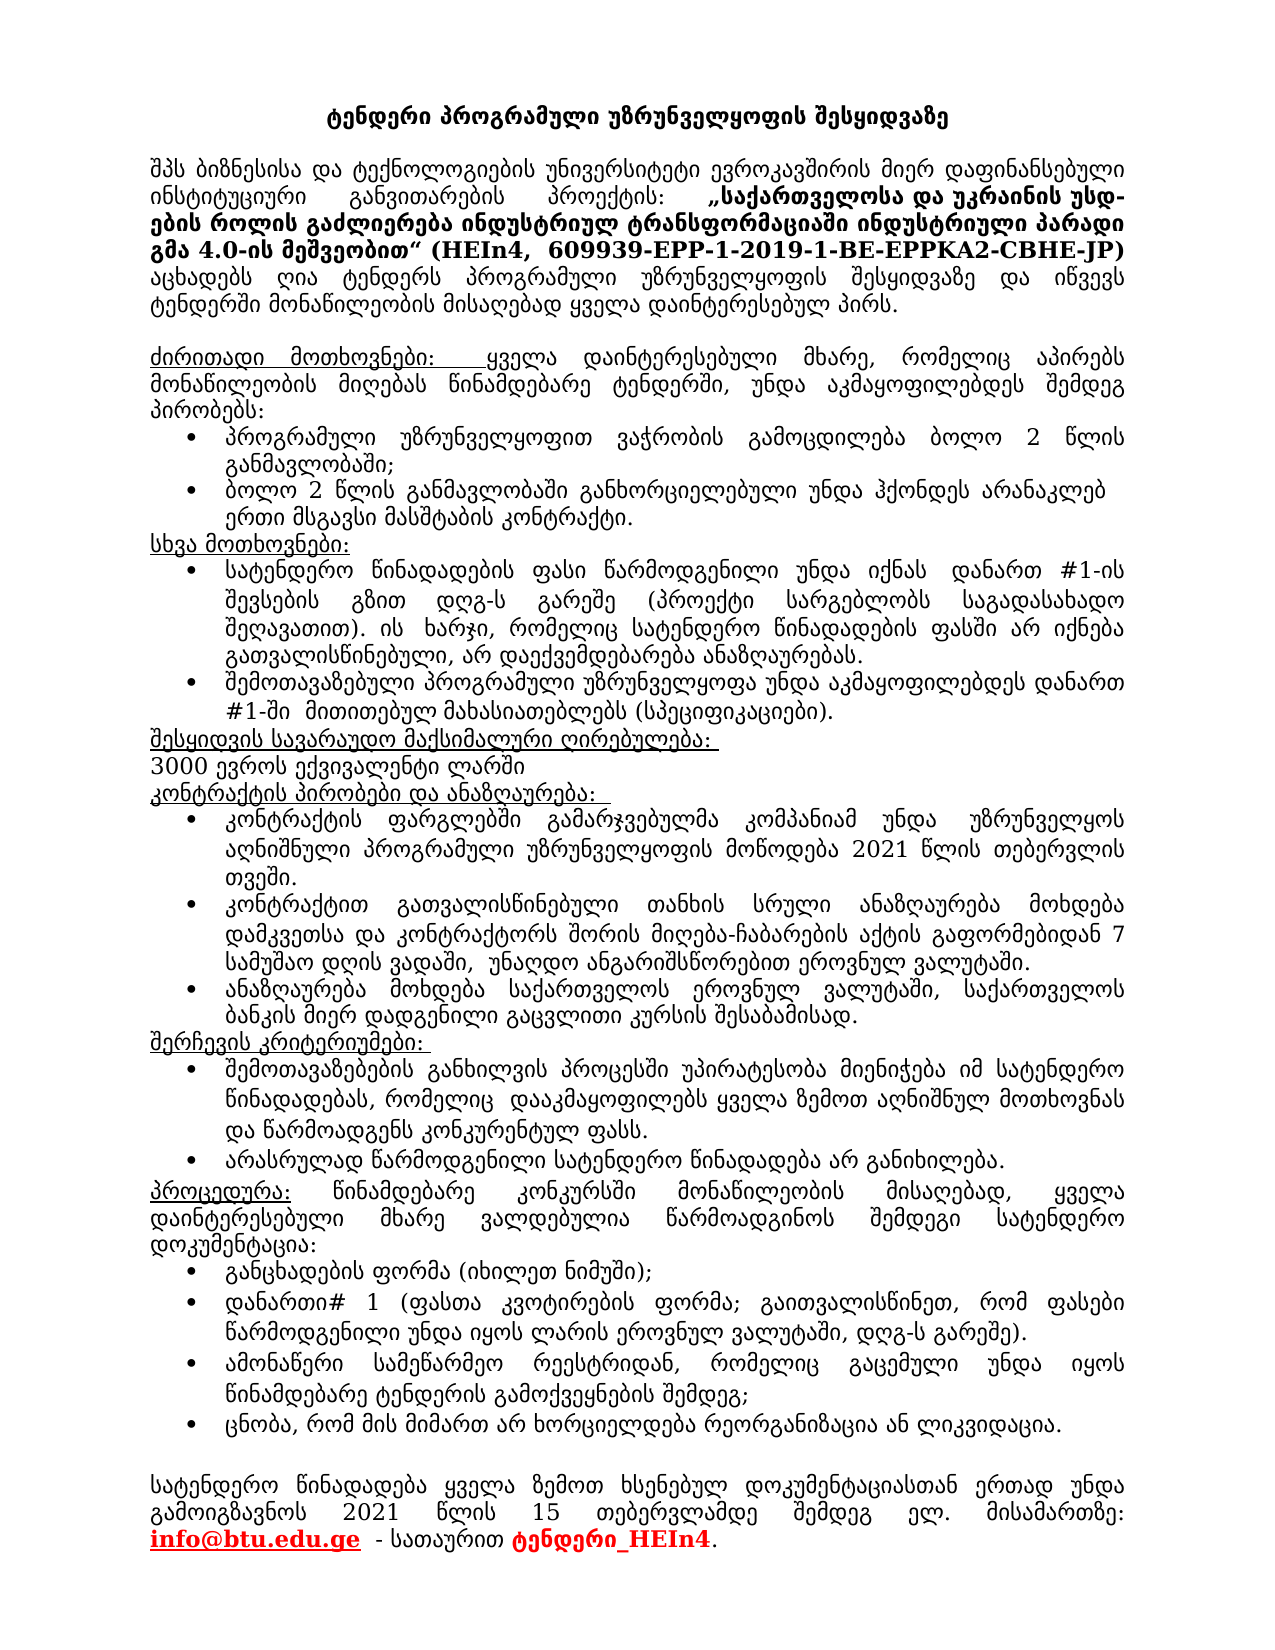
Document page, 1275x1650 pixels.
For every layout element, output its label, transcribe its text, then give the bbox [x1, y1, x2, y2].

list არასრულად წარმოდგენილი სატენდერო წინადადება არ განიხილება. [187, 1148, 1125, 1174]
list შემოთავაზებული პროგრამული უზრუნველყოფა უნდა აკმაყოფილებდეს დანართ #1-ში მითითებულ მახასიათებლებს (სპეციფიკაციები). [187, 669, 1125, 727]
list დანართი# 1 (ფასთა კვოტირების ფორმა; გაითვალისწინეთ, რომ ფასები წარმოდგენილი უნდა იყოს ლარის ეროვნულ ვალუტაში, დღგ-ს გარეშე). [187, 1289, 1125, 1346]
text კონტრაქტის პირობები და ანაზღაურება: [150, 780, 1125, 807]
text შპს ბიზნესისა და ტექნოლოგიების უნივერსიტეტი ევროკავშირის მიერ დაფინანსებული ინსტიტუციური განვითარების პროექტის: „საქართველოსა და უკრაინის უსდ-ების როლის გაძლიერება ინდუსტრიულ ტრანსფორმაციაში ინდუსტრიული პარადიგმა 4.0-ის მეშვეობით“ (HEIn4, 609939-EPP-1-2019-1-BE-EPPKA2-CBHE-JP) აცხადებს ღია ტენდერს პროგრამული უზრუნველყოფის შესყიდვაზე და იწვევს ტენდერში მონაწილეობის მისაღებად ყველა დაინტერესებულ პირს. [150, 156, 1125, 237]
list შემოთავაზებების განხილვის პროცესში უპირატესობა მიენიჭება იმ სატენდერო წინადადებას, რომელიც დააკმაყოფილებს ყველა ზემოთ აღნიშნულ მოთხოვნას და წარმოადგენს კონკურენტულ ფასს. [187, 1056, 1125, 1144]
text შპს ბიზნესისა და ტექნოლოგიების უნივერსიტეტი ევროკავშირის მიერ დაფინანსებული ინსტიტუციური განვითარების პროექტის: „საქართველოსა და უკრაინის უსდ-ების როლის გაძლიერება ინდუსტრიულ ტრანსფორმაციაში ინდუსტრიული პარადიგმა 4.0-ის მეშვეობით“ (HEIn4, 609939-EPP-1-2019-1-BE-EPPKA2-CBHE-JP) აცხადებს ღია ტენდერს პროგრამული უზრუნველყოფის შესყიდვაზე და იწვევს ტენდერში მონაწილეობის მისაღებად ყველა დაინტერესებულ პირს. [150, 237, 1125, 317]
text პროცედურა: წინამდებარე კონკურსში მონაწილეობის მისაღებად, ყველა დაინტერესებული მხარე ვალდებულია წარმოადგინოს შემდეგი სატენდერო დოკუმენტაცია: [150, 1178, 1125, 1258]
list პროგრამული უზრუნველყოფით ვაჭრობის გამოცდილება ბოლო 2 წლის განმავლობაში; [187, 424, 1125, 477]
list კონტრაქტით გათვალისწინებული თანხის სრული ანაზღაურება მოხდება დამკვეთსა და კონტრაქტორს შორის მიღება-ჩაბარების აქტის გაფორმებიდან 7 სამუშაო დღის ვადაში, უნაღდო ანგარიშსწორებით ეროვნულ ვალუტაში. [187, 891, 1125, 976]
list კონტრაქტის ფარგლებში გამარჯვებულმა კომპანიამ უნდა უზრუნველყოს აღნიშნული პროგრამული უზრუნველყოფის მოწოდება 2021 წლის თებერვლის თვეში. [187, 807, 1125, 891]
text ძირითადი მოთხოვნები: ყველა დაინტერესებული მხარე, რომელიც აპირებს მონაწილეობის მიღებას წინამდებარე ტენდერში, უნდა აკმაყოფილებდეს შემდეგ პირობებს: [150, 344, 1125, 424]
list ამონაწერი სამეწარმეო რეესტრიდან, რომელიც გაცემული უნდა იყოს წინამდებარე ტენდერის გამოქვეყნების შემდეგ; [187, 1350, 1125, 1407]
list ანაზღაურება მოხდება საქართველოს ეროვნულ ვალუტაში, საქართველოს ბანკის მიერ დადგენილი გაცვლითი კურსის შესაბამისად. [187, 976, 1125, 1029]
text 3000 ევროს ექვივალენტი ლარში [150, 753, 1125, 780]
text შერჩევის კრიტერიუმები: [150, 1029, 1125, 1056]
list ცნობა, რომ მის მიმართ არ ხორციელდება რეორგანიზაცია ან ლიკვიდაცია. [187, 1411, 1125, 1438]
text სატენდერო წინადადება ყველა ზემოთ ხსენებულ დოკუმენტაციასთან ერთად უნდა გამოიგზავნოს 2021 წლის 15 თებერვლამდე შემდეგ ელ. მისამართზე: info@btu.edu.ge - სათაურით ტენდერი_HEIn4. [150, 1473, 1125, 1553]
text შესყიდვის სავარაუდო მაქსიმალური ღირებულება: [150, 727, 1125, 753]
list ბოლო 2 წლის განმავლობაში განხორციელებული უნდა ჰქონდეს არანაკლებ ერთი მსგავსი მასშტაბის კონტრაქტი. [187, 477, 1125, 531]
list სატენდერო წინადადების ფასი წარმოდგენილი უნდა იქნას დანართ #1-ის შევსების გზით დღგ-ს გარეშე (პროექტი სარგებლობს საგადასახადო შეღავათით). ის ხარჯი, რომელიც სატენდერო წინადადების ფასში არ იქნება გათვალისწინებული, არ დაექვემდებარება ანაზღაურებას. [187, 557, 1125, 669]
list განცხადების ფორმა (იხილეთ ნიმუში); [187, 1258, 1125, 1285]
text სხვა მოთხოვნები: [150, 531, 1125, 557]
text ტენდერი პროგრამული უზრუნველყოფის შესყიდვაზე [150, 103, 1125, 130]
